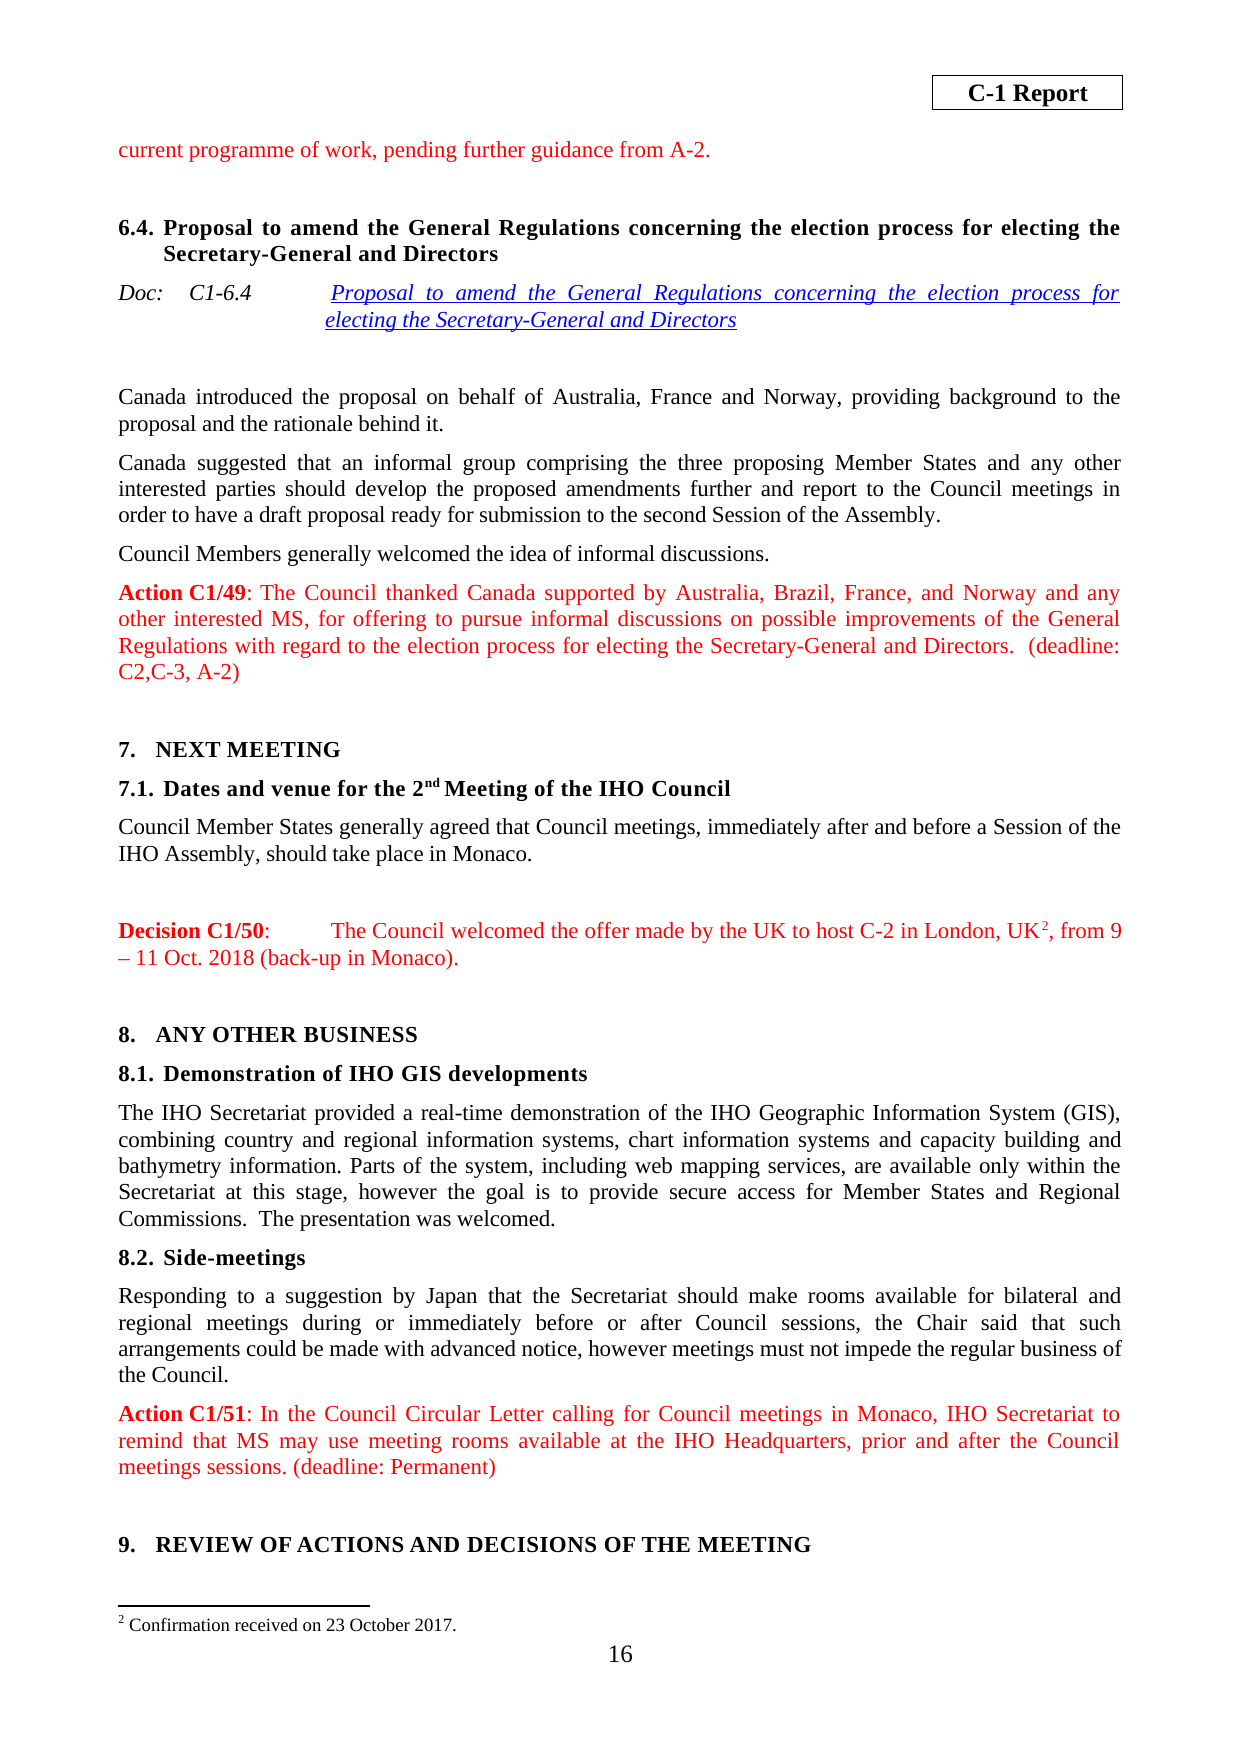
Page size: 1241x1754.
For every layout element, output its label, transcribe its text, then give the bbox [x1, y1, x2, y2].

text The IHO Secretariat provided a real-time demonstration of the IHO Geographic Information System (GIS), combining country and regional information systems, chart information systems and capacity building and bathymetry information. Parts of the system, including web mapping services, are available only within the Secretariat at this stage, however the goal is to provide secure access for Member States and Regional Commissions. The presentation was welcomed. [118, 1099, 1122, 1231]
list Demonstration of IHO GIS developments [118, 1060, 1122, 1087]
list Dates and venue for the 2nd Meeting of the IHO Council [118, 774, 1122, 801]
list Side-meetings [118, 1243, 1122, 1270]
text Doc: C1-6.4 Proposal to amend the General Regulations concerning the election process for electing the Secretary-General and Directors [118, 279, 1122, 332]
text Action C1/51: In the Council Circular Letter calling for Council meetings in Monaco, IHO Secretariat to remind that MS may use meeting rooms available at the IHO Headquarters, prior and after the Council meetings sessions. (deadline: Permanent) [118, 1400, 1122, 1479]
text Council Members generally welcomed the idea of informal discussions. [118, 540, 1122, 566]
list ANY OTHER BUSINESS [118, 1022, 1122, 1048]
text Responding to a suggestion by Japan that the Secretariat should make rooms available for bilateral and regional meetings during or immediately before or after Council sessions, the Chair said that such arrangements could be made with advanced notice, however meetings must not impede the regular business of the Council. [118, 1282, 1122, 1388]
text Council Member States generally agreed that Council meetings, immediately after and before a Session of the IHO Assembly, should take place in Monaco. [118, 813, 1122, 866]
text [118, 136, 1122, 163]
text Canada introduced the proposal on behalf of Australia, France and Norway, providing background to the proposal and the rationale behind it. [118, 383, 1122, 436]
list NEXT MEETING [118, 736, 1122, 762]
list Proposal to amend the General Regulations concerning the election process for electing the Secretary-General and Directors [118, 214, 1122, 267]
list REVIEW OF ACTIONS AND DECISIONS OF THE MEETING [118, 1531, 1122, 1557]
text Decision C1/50: The Council welcomed the offer made by the UK to host C-2 in London, UK, from 9 – 11 Oct. 2018 (back-up in Monaco). [118, 917, 1122, 970]
text Action C1/49: The Council thanked Canada supported by Australia, Brazil, France, and Norway and any other interested MS, for offering to pursue informal discussions on possible improvements of the General Regulations with regard to the election process for electing the Secretary-General and Directors. (deadline: C2,C-3, A-2) [118, 579, 1122, 684]
text Canada suggested that an informal group comprising the three proposing Member States and any other interested parties should develop the proposed amendments further and report to the Council meetings in order to have a draft proposal ready for submission to the second Session of the Assembly. [118, 448, 1122, 528]
